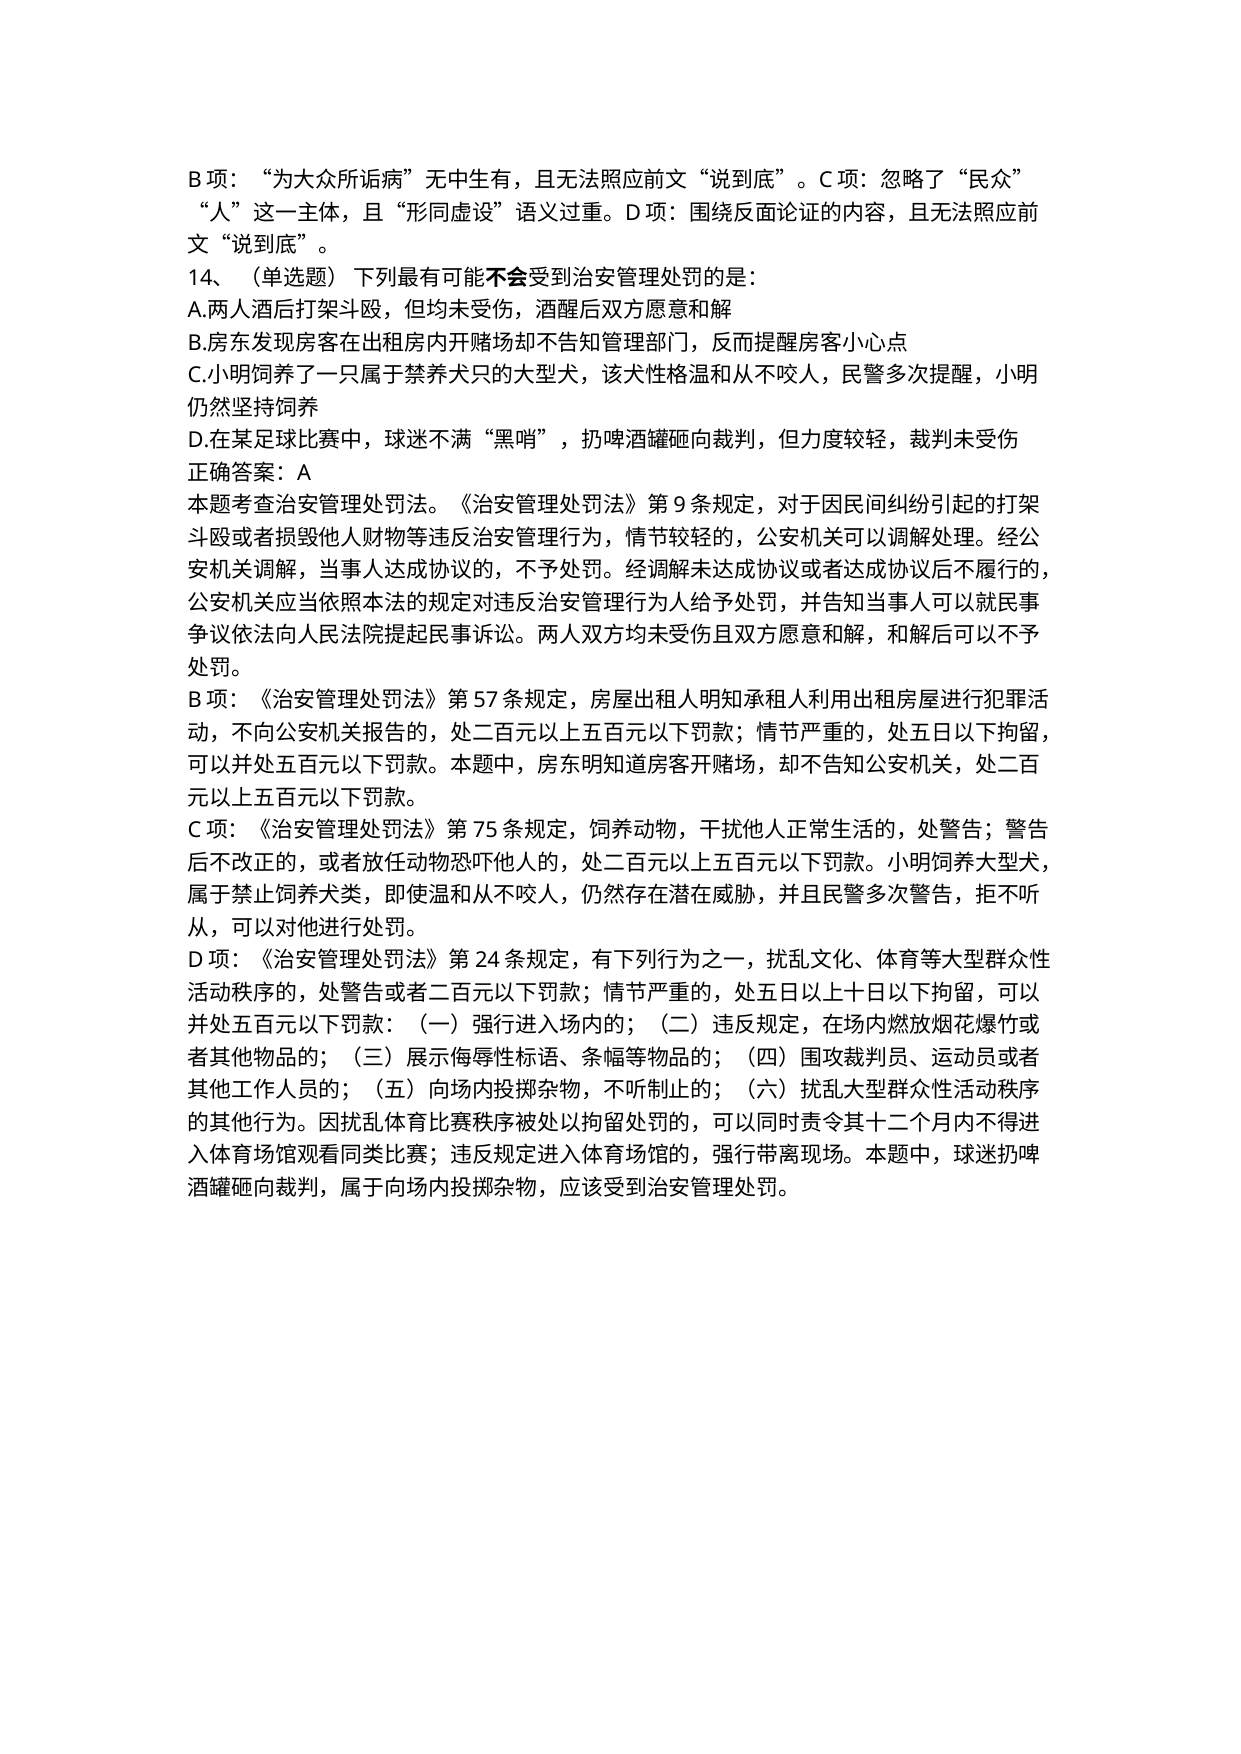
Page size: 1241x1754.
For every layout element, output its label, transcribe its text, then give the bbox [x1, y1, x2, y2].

text D.在某足球比赛中，球迷不满“黑哨”，扔啤酒罐砸向裁判，但力度较轻，裁判未受伤 [187, 422, 1053, 454]
text 本题考查治安管理处罚法。《治安管理处罚法》第9条规定，对于因民间纠纷引起的打架斗殴或者损毁他人财物等违反治安管理行为，情节较轻的，公安机关可以调解处理。经公安机关调解，当事人达成协议的，不予处罚。经调解未达成协议或者达成协议后不履行的，公安机关应当依照本法的规定对违反治安管理行为人给予处罚，并告知当事人可以就民事争议依法向人民法院提起民事诉讼。两人双方均未受伤且双方愿意和解，和解后可以不予处罚。 [187, 487, 1053, 682]
text 正确答案：A [187, 454, 1053, 487]
text 14、 （单选题） 下列最有可能不会受到治安管理处罚的是： [187, 259, 1053, 292]
text A.两人酒后打架斗殴，但均未受伤，酒醒后双方愿意和解 [187, 292, 1053, 324]
text B项：“为大众所诟病”无中生有，且无法照应前文“说到底”。C项：忽略了“民众”“人”这一主体，且“形同虚设”语义过重。D项：围绕反面论证的内容，且无法照应前文“说到底”。 [187, 162, 1053, 259]
text B.房东发现房客在出租房内开赌场却不告知管理部门，反而提醒房客小心点 [187, 324, 1053, 357]
text C.小明饲养了一只属于禁养犬只的大型犬，该犬性格温和从不咬人，民警多次提醒，小明仍然坚持饲养 [187, 357, 1053, 422]
text B项：《治安管理处罚法》第57条规定，房屋出租人明知承租人利用出租房屋进行犯罪活动，不向公安机关报告的，处二百元以上五百元以下罚款；情节严重的，处五日以下拘留，可以并处五百元以下罚款。本题中，房东明知道房客开赌场，却不告知公安机关，处二百元以上五百元以下罚款。 C项：《治安管理处罚法》第75条规定，饲养动物，干扰他人正常生活的，处警告；警告后不改正的，或者放任动物恐吓他人的，处二百元以上五百元以下罚款。小明饲养大型犬，属于禁止饲养犬类，即使温和从不咬人，仍然存在潜在威胁，并且民警多次警告，拒不听从，可以对他进行处罚。 D项：《治安管理处罚法》第24条规定，有下列行为之一，扰乱文化、体育等大型群众性活动秩序的，处警告或者二百元以下罚款；情节严重的，处五日以上十日以下拘留，可以并处五百元以下罚款：（一）强行进入场内的；（二）违反规定，在场内燃放烟花爆竹或者其他物品的；（三）展示侮辱性标语、条幅等物品的；（四）围攻裁判员、运动员或者其他工作人员的；（五）向场内投掷杂物，不听制止的；（六）扰乱大型群众性活动秩序的其他行为。因扰乱体育比赛秩序被处以拘留处罚的，可以同时责令其十二个月内不得进入体育场馆观看同类比赛；违反规定进入体育场馆的，强行带离现场。本题中，球迷扔啤酒罐砸向裁判，属于向场内投掷杂物，应该受到治安管理处罚。 [187, 682, 1053, 1202]
